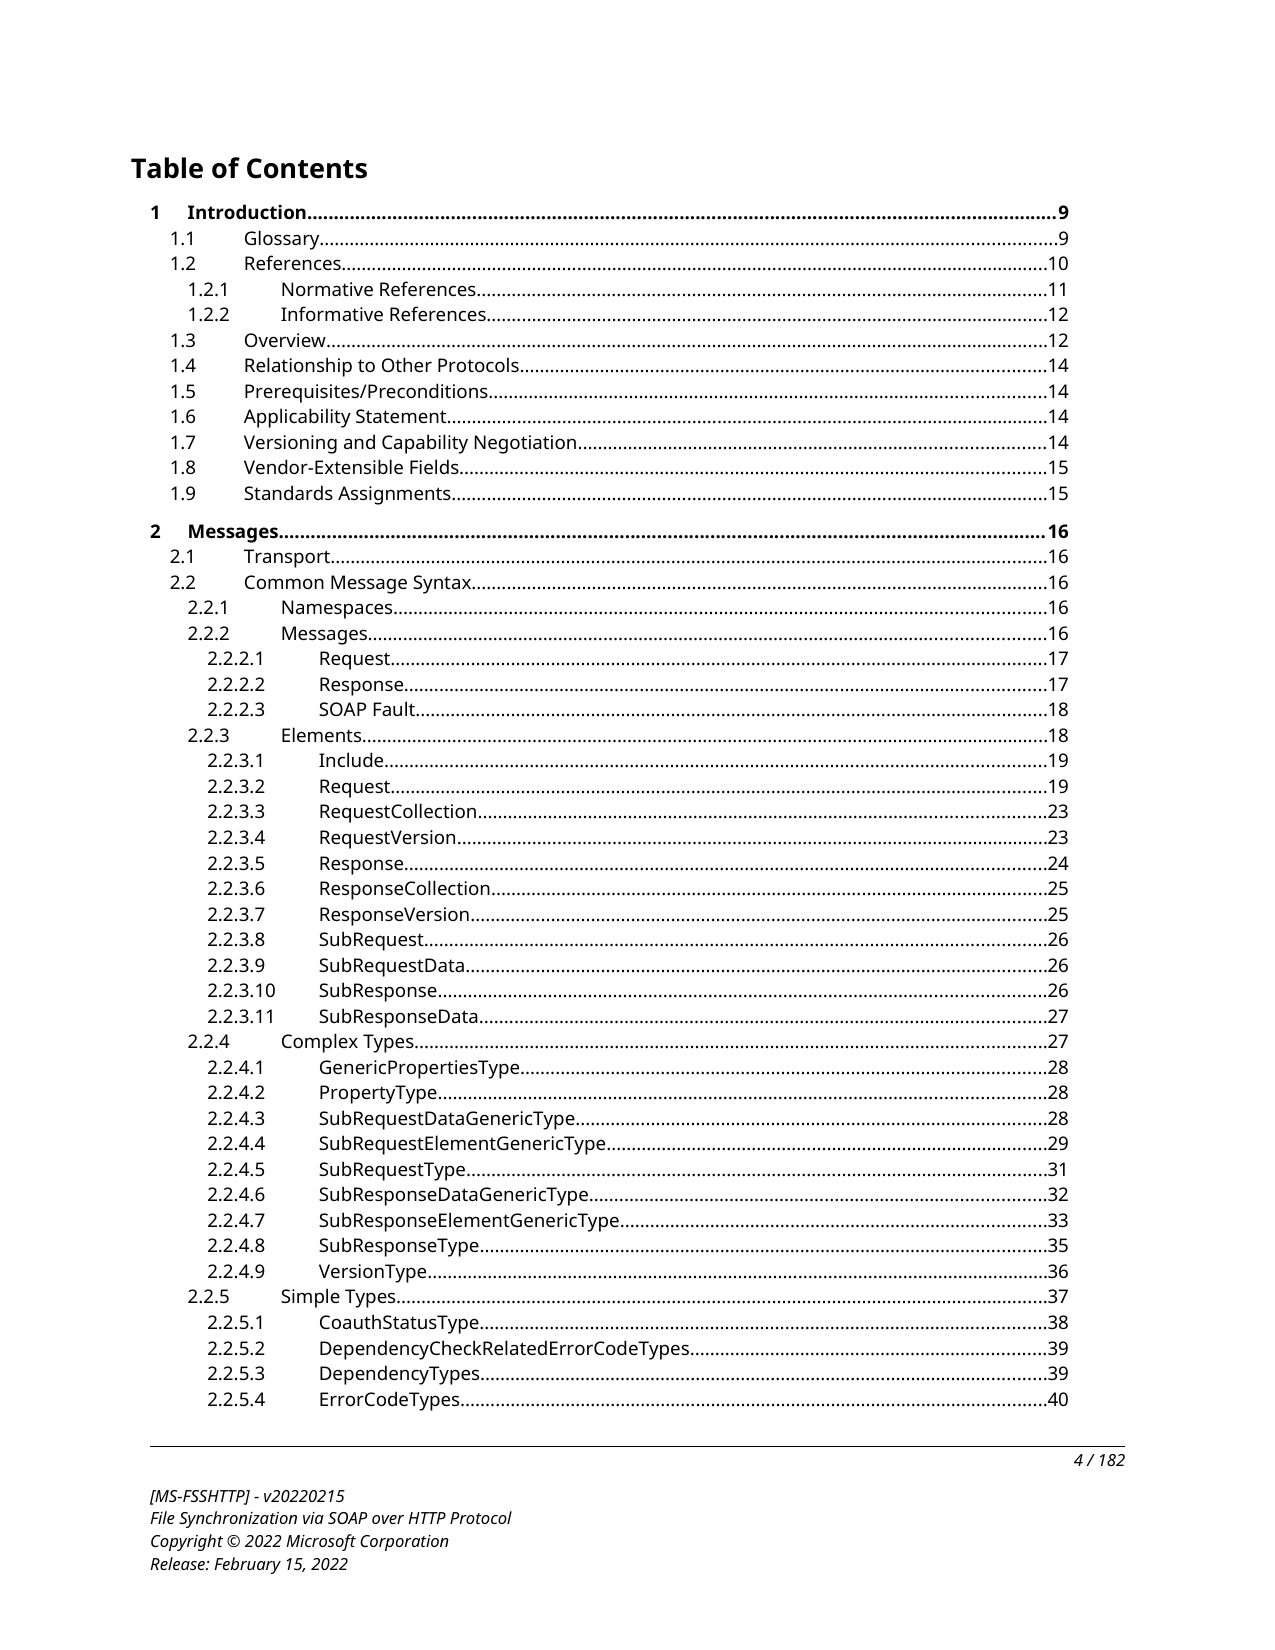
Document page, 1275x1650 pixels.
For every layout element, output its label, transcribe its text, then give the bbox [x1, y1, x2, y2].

text 2.2.2.1 Request 17 [207, 646, 1078, 671]
text 2.2.4.6 SubResponseDataGenericType 32 [207, 1182, 1078, 1207]
text 2.2.3.9 SubRequestData 26 [207, 952, 1078, 977]
text 2.2.5.1 CoauthStatusType 38 [207, 1309, 1078, 1335]
text 2.2.5.2 DependencyCheckRelatedErrorCodeTypes 39 [207, 1335, 1078, 1360]
text 1.8 Vendor-Extensible Fields 15 [169, 454, 1078, 480]
text 1.3 Overview 12 [169, 327, 1078, 352]
text 2.1 Transport 16 [169, 544, 1078, 569]
text 2 Messages 16 [150, 518, 1078, 544]
text 1.2 References 10 [169, 250, 1078, 276]
text 2.2.3.8 SubRequest 26 [207, 926, 1078, 952]
text 2.2.5 Simple Types 37 [187, 1284, 1078, 1309]
text 2.2.5.4 ErrorCodeTypes 40 [207, 1386, 1078, 1411]
text 2.2.3.4 RequestVersion 23 [207, 824, 1078, 850]
text 2.2.4.1 GenericPropertiesType 28 [207, 1054, 1078, 1079]
text 2.2.3.6 ResponseCollection 25 [207, 875, 1078, 901]
subtitle Table of Contents [131, 150, 1125, 187]
text 1.6 Applicability Statement 14 [169, 403, 1078, 429]
text 2.2.3.5 Response 24 [207, 850, 1078, 875]
text 1.2.1 Normative References 11 [187, 276, 1078, 301]
text 2.2.2.2 Response 17 [207, 671, 1078, 697]
text 2.2.2.3 SOAP Fault 18 [207, 697, 1078, 722]
text 1.2.2 Informative References 12 [187, 301, 1078, 327]
text 1.5 Prerequisites/Preconditions 14 [169, 378, 1078, 403]
text 2.2.4.7 SubResponseElementGenericType 33 [207, 1207, 1078, 1233]
text 1.9 Standards Assignments 15 [169, 480, 1078, 506]
text 2.2 Common Message Syntax 16 [169, 569, 1078, 595]
text 2.2.4.9 VersionType 36 [207, 1258, 1078, 1284]
text 2.2.3.2 Request 19 [207, 773, 1078, 799]
text 2.2.3.11 SubResponseData 27 [207, 1003, 1078, 1028]
text 2.2.4 Complex Types 27 [187, 1028, 1078, 1054]
text 2.2.3.10 SubResponse 26 [207, 977, 1078, 1003]
text 2.2.3.3 RequestCollection 23 [207, 799, 1078, 824]
text 2.2.4.2 PropertyType 28 [207, 1079, 1078, 1105]
text 2.2.4.4 SubRequestElementGenericType 29 [207, 1131, 1078, 1156]
text 2.2.2 Messages 16 [187, 620, 1078, 646]
text 2.2.4.8 SubResponseType 35 [207, 1233, 1078, 1258]
text 1 Introduction 9 [150, 199, 1078, 225]
text 2.2.3.1 Include 19 [207, 748, 1078, 773]
text 2.2.4.3 SubRequestDataGenericType 28 [207, 1105, 1078, 1131]
text 1.4 Relationship to Other Protocols 14 [169, 352, 1078, 378]
text 2.2.5.3 DependencyTypes 39 [207, 1360, 1078, 1386]
text 1.1 Glossary 9 [169, 225, 1078, 250]
text 2.2.1 Namespaces 16 [187, 595, 1078, 620]
text 1.7 Versioning and Capability Negotiation 14 [169, 429, 1078, 454]
text 2.2.3.7 ResponseVersion 25 [207, 901, 1078, 926]
text 2.2.3 Elements 18 [187, 722, 1078, 748]
text 2.2.4.5 SubRequestType 31 [207, 1156, 1078, 1182]
